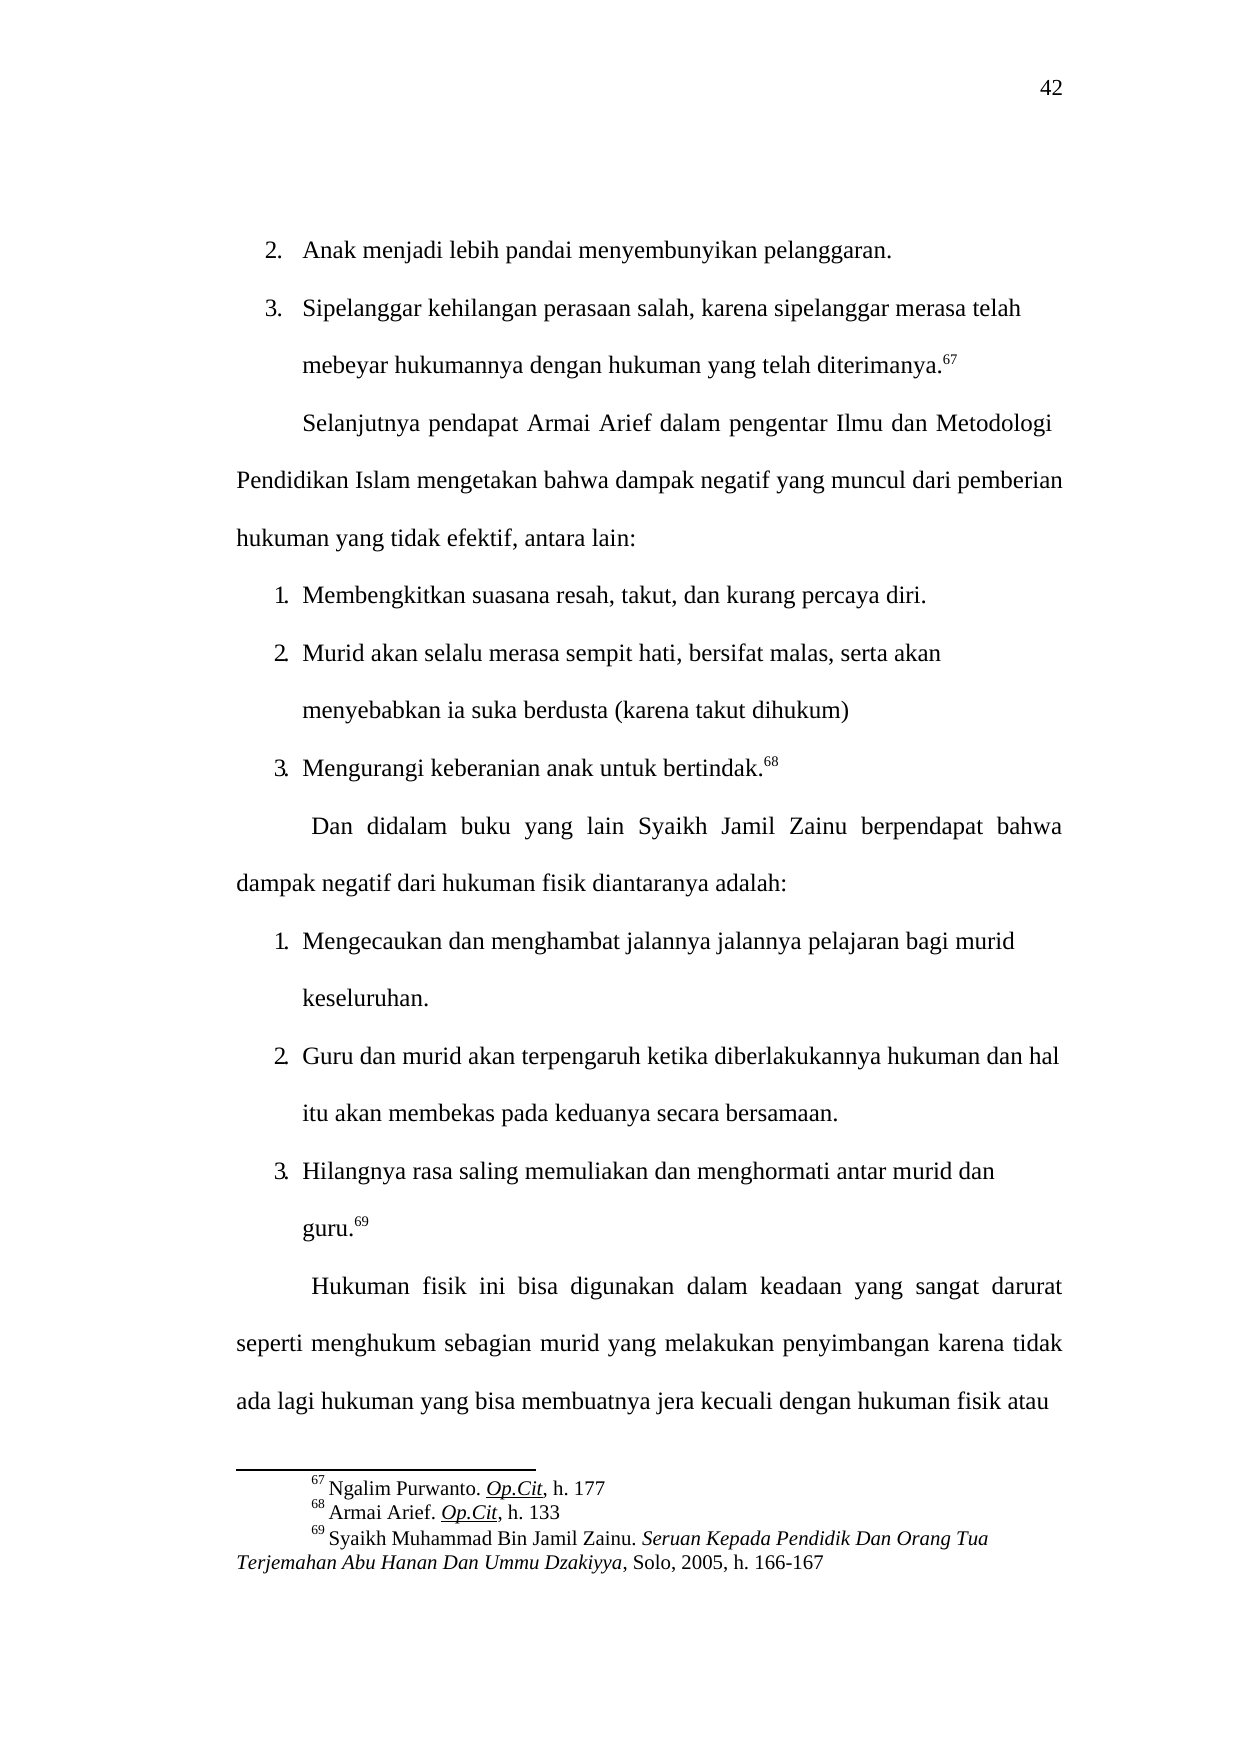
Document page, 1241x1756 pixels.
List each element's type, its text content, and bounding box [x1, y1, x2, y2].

text 67 Ngalim Purwanto. Op.Cit, h. 177 [311, 1470, 1226, 1501]
list Anak menjadi lebih pandai menyembunyikan pelanggaran. [264, 236, 1226, 264]
text Hukuman fisik ini bisa digunakan dalam keadaan yang sangat darurat seperti menghukum sebagian murid yang melakukan penyimbangan karena tidak ada lagi hukuman yang bisa membuatnya jera kecuali dengan hukuman fisik atau [236, 1271, 1063, 1414]
list Hilangnya rasa saling memuliakan dan menghormati antar murid dan guru.69 [274, 1156, 1063, 1242]
list Membengkitkan suasana resah, takut, dan kurang percaya diri. [274, 581, 1226, 609]
text 68 Armai Arief. Op.Cit, h. 133 [311, 1501, 1226, 1524]
list Mengecaukan dan menghambat jalannya jalannya pelajaran bagi murid keseluruhan. [274, 926, 1063, 1012]
list Mengurangi keberanian anak untuk bertindak.68 [274, 753, 1226, 782]
text Dan didalam buku yang lain Syaikh Jamil Zainu berpendapat bahwa dampak negatif dari hukuman fisik diantaranya adalah: [236, 811, 1063, 897]
text 69 Syaikh Muhammad Bin Jamil Zainu. Seruan Kepada Pendidik Dan Orang Tua Terjemahan Abu Hanan Dan Ummu Dzakiyya, Solo, 2005, h. 166-167 [236, 1526, 1064, 1574]
list Murid akan selalu merasa sempit hati, bersifat malas, serta akan menyebabkan ia suka berdusta (karena takut dihukum) [274, 638, 1063, 724]
text Pendidikan Islam mengetakan bahwa dampak negatif yang muncul dari pemberian hukuman yang tidak efektif, antara lain: [236, 466, 1065, 552]
list Sipelanggar kehilangan perasaan salah, karena sipelanggar merasa telah mebeyar hukumannya dengan hukuman yang telah diterimanya.67 Selanjutnya pendapat Armai Arief dalam pengentar Ilmu dan Metodologi [264, 293, 1063, 437]
list Guru dan murid akan terpengaruh ketika diberlakukannya hukuman dan hal itu akan membekas pada keduanya secara bersamaan. [274, 1041, 1063, 1127]
